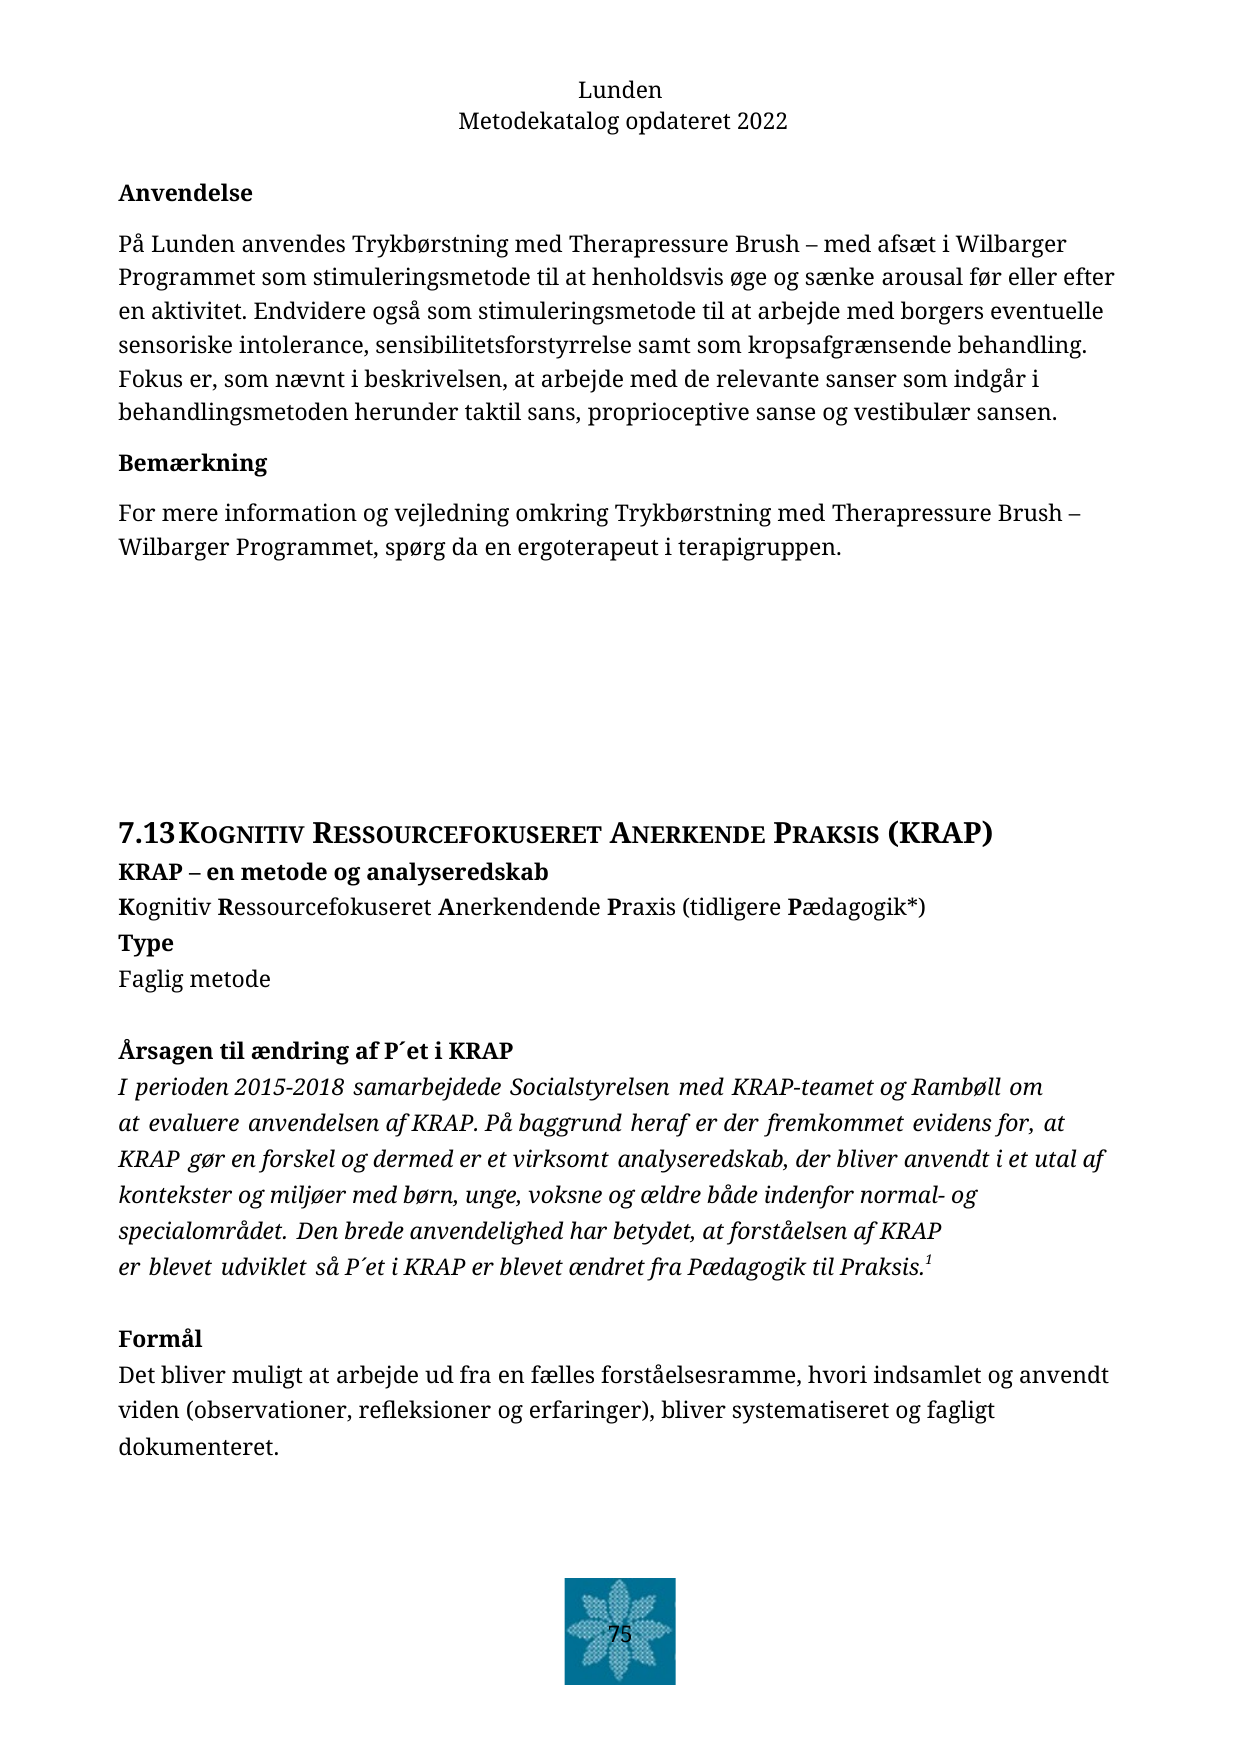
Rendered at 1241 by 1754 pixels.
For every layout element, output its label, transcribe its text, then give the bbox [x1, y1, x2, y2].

text Årsagen til ændring af P´et i KRAP [118, 1035, 1122, 1066]
subtitle Kognitiv Ressourcefokuseret Anerkende Praksis (KRAP) [118, 813, 1122, 852]
text KRAP – en metode og analyseredskab [118, 855, 1122, 887]
text Type [118, 927, 1122, 958]
text For mere information og vejledning omkring Trykbørstning med Therapressure Brush – Wilbarger Programmet, spørg da en ergoterapeut i terapigruppen. [118, 497, 1122, 562]
picture [567, 1578, 672, 1680]
text I perioden 2015-2018 samarbejdede Socialstyrelsen med KRAP-teamet og Rambøll om at evaluere anvendelsen af KRAP. På baggrund heraf er der fremkommet evidens for, at KRAP gør en forskel og dermed er et virksomt analyseredskab, der bliver anvendt i et utal af kontekster og miljøer med børn, unge, voksne og ældre både indenfor normal- og specialområdet. Den brede anvendelighed har betydet, at forståelsen af KRAP er blevet udviklet så P´et i KRAP er blevet ændret fra Pædagogik til Praksis.1 [118, 1071, 1122, 1282]
text Anvendelse [118, 177, 1122, 208]
text Formål [118, 1323, 1122, 1354]
text På Lunden anvendes Trykbørstning med Therapressure Brush – med afsæt i Wilbarger Programmet som stimuleringsmetode til at henholdsvis øge og sænke arousal før eller efter en aktivitet. Endvidere også som stimuleringsmetode til at arbejde med borgers eventuelle sensoriske intolerance, sensibilitetsforstyrrelse samt som kropsafgrænsende behandling. Fokus er, som nævnt i beskrivelsen, at arbejde med de relevante sanser som indgår i behandlingsmetoden herunder taktil sans, proprioceptive sanse og vestibulær sansen. [118, 228, 1122, 428]
text Det bliver muligt at arbejde ud fra en fælles forståelsesramme, hvori indsamlet og anvendt viden (observationer, refleksioner og erfaringer), bliver systematiseret og fagligt dokumenteret. [118, 1358, 1122, 1462]
text Kognitiv Ressourcefokuseret Anerkendende Praxis (tidligere Pædagogik*) [118, 891, 1122, 923]
text Faglig metode [118, 963, 1122, 994]
text Bemærkning [118, 447, 1122, 478]
